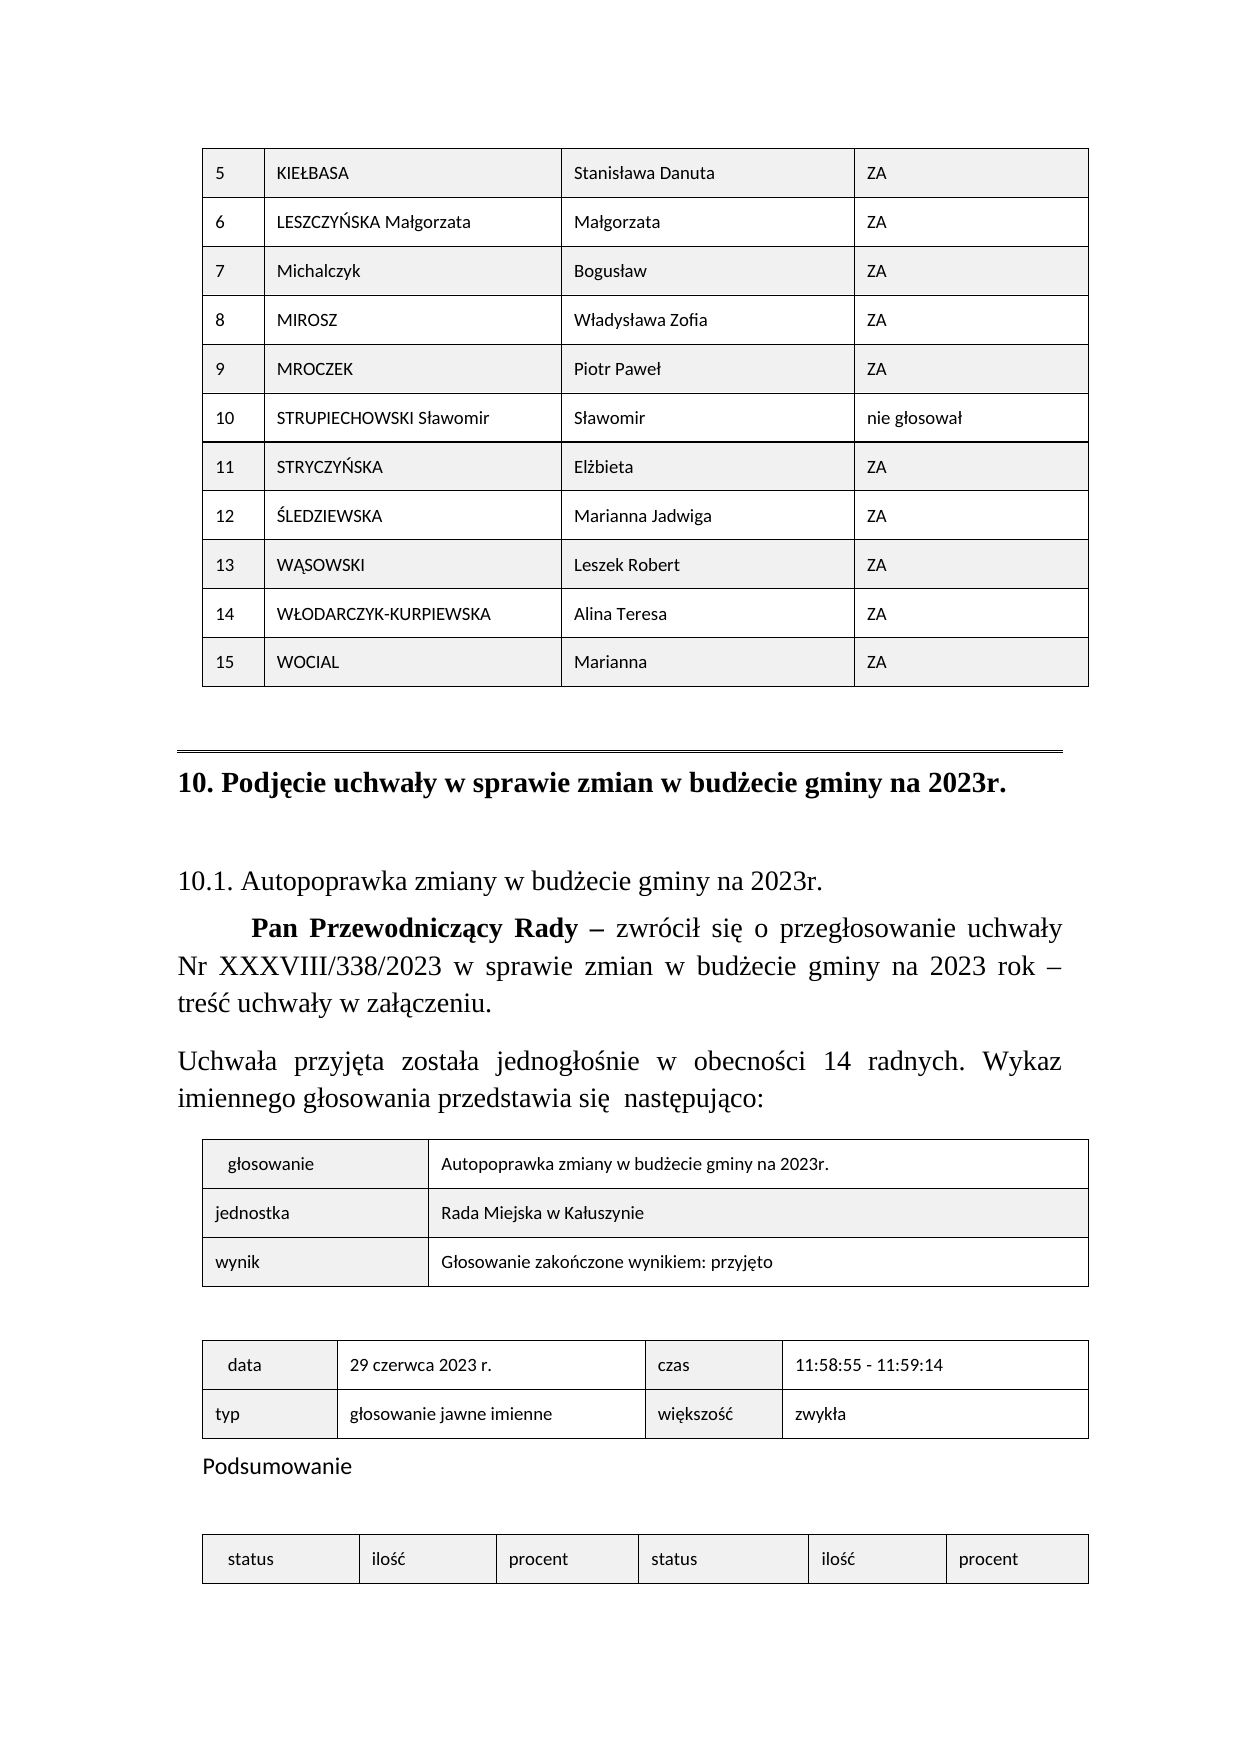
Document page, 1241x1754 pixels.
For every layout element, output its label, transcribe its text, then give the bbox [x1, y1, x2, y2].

table_cell 10 [203, 394, 264, 441]
table_cell wynik [203, 1238, 428, 1286]
table_cell WĄSOWSKI [265, 540, 561, 588]
table_cell nie głosował [855, 394, 1088, 441]
table_header ilość [360, 1535, 496, 1583]
table_cell ZA [855, 345, 1088, 392]
table_cell WŁODARCZYK-KURPIEWSKA [265, 589, 561, 637]
table_header status [639, 1535, 808, 1583]
table_cell STRUPIECHOWSKI Sławomir [265, 394, 561, 441]
table_cell Głosowanie zakończone wynikiem: przyjęto [429, 1238, 1088, 1286]
table_cell 14 [203, 589, 264, 637]
table_cell LESZCZYŃSKA Małgorzata [265, 198, 561, 246]
table_cell Elżbieta [562, 443, 854, 490]
table_cell Leszek Robert [562, 540, 854, 588]
table_cell Stanisława Danuta [562, 149, 854, 197]
subtitle 10.1. Autopoprawka zmiany w budżecie gminy na 2023r. [177, 848, 1063, 896]
table_cell MIROSZ [265, 296, 561, 343]
table_cell 12 [203, 491, 264, 539]
table_cell Michalczyk [265, 247, 561, 294]
table_header głosowanie [203, 1140, 428, 1188]
table_header czas [646, 1341, 782, 1389]
table_cell ZA [855, 638, 1088, 686]
table_header data [203, 1341, 337, 1389]
table_cell zwykła [783, 1390, 1088, 1438]
table_cell ZA [855, 247, 1088, 294]
table_cell ZA [855, 296, 1088, 343]
table_header status [203, 1535, 359, 1583]
table_cell ZA [855, 491, 1088, 539]
table_cell MROCZEK [265, 345, 561, 392]
table_header 29 czerwca 2023 r. [338, 1341, 645, 1389]
table_cell Alina Teresa [562, 589, 854, 637]
table_cell 11 [203, 443, 264, 490]
table_cell KIEŁBASA [265, 149, 561, 197]
table_cell Sławomir [562, 394, 854, 441]
table_cell 7 [203, 247, 264, 294]
table_cell Piotr Paweł [562, 345, 854, 392]
table_cell Marianna [562, 638, 854, 686]
table_cell ŚLEDZIEWSKA [265, 491, 561, 539]
table_header ilość [809, 1535, 946, 1583]
table_cell typ [203, 1390, 337, 1438]
table_header Autopoprawka zmiany w budżecie gminy na 2023r. [429, 1140, 1088, 1188]
table_cell STRYCZYŃSKA [265, 443, 561, 490]
table_cell 8 [203, 296, 264, 343]
text Pan Przewodniczący Rady – zwrócił się o przegłosowanie uchwały Nr XXXVIII/338/2023 w sprawie zmian w budżecie gminy na 2023 rok – treść uchwały w załączeniu. [177, 911, 1063, 1018]
table_cell 15 [203, 638, 264, 686]
table_cell głosowanie jawne imienne [338, 1390, 645, 1438]
table_cell Małgorzata [562, 198, 854, 246]
table_cell 13 [203, 540, 264, 588]
table_header procent [497, 1535, 638, 1583]
text Uchwała przyjęta została jednogłośnie w obecności 14 radnych. Wykaz imiennego głosowania przedstawia się następująco: [177, 1044, 1063, 1113]
table_header procent [947, 1535, 1088, 1583]
table_cell ZA [855, 149, 1088, 197]
table_cell WOCIAL [265, 638, 561, 686]
table_cell ZA [855, 443, 1088, 490]
text Podsumowanie [202, 1451, 1038, 1481]
table_header 11:58:55 - 11:59:14 [783, 1341, 1088, 1389]
table_cell 5 [203, 149, 264, 197]
table_cell ZA [855, 540, 1088, 588]
table_cell większość [646, 1390, 782, 1438]
table_cell Marianna Jadwiga [562, 491, 854, 539]
table_cell ZA [855, 589, 1088, 637]
table_cell jednostka [203, 1189, 428, 1237]
subtitle 10. Podjęcie uchwały w sprawie zmian w budżecie gminy na 2023r. [177, 753, 1063, 799]
table_cell Rada Miejska w Kałuszynie [429, 1189, 1088, 1237]
table_cell Władysława Zofia [562, 296, 854, 343]
table_cell 9 [203, 345, 264, 392]
table_cell 6 [203, 198, 264, 246]
table_cell Bogusław [562, 247, 854, 294]
table_cell ZA [855, 198, 1088, 246]
